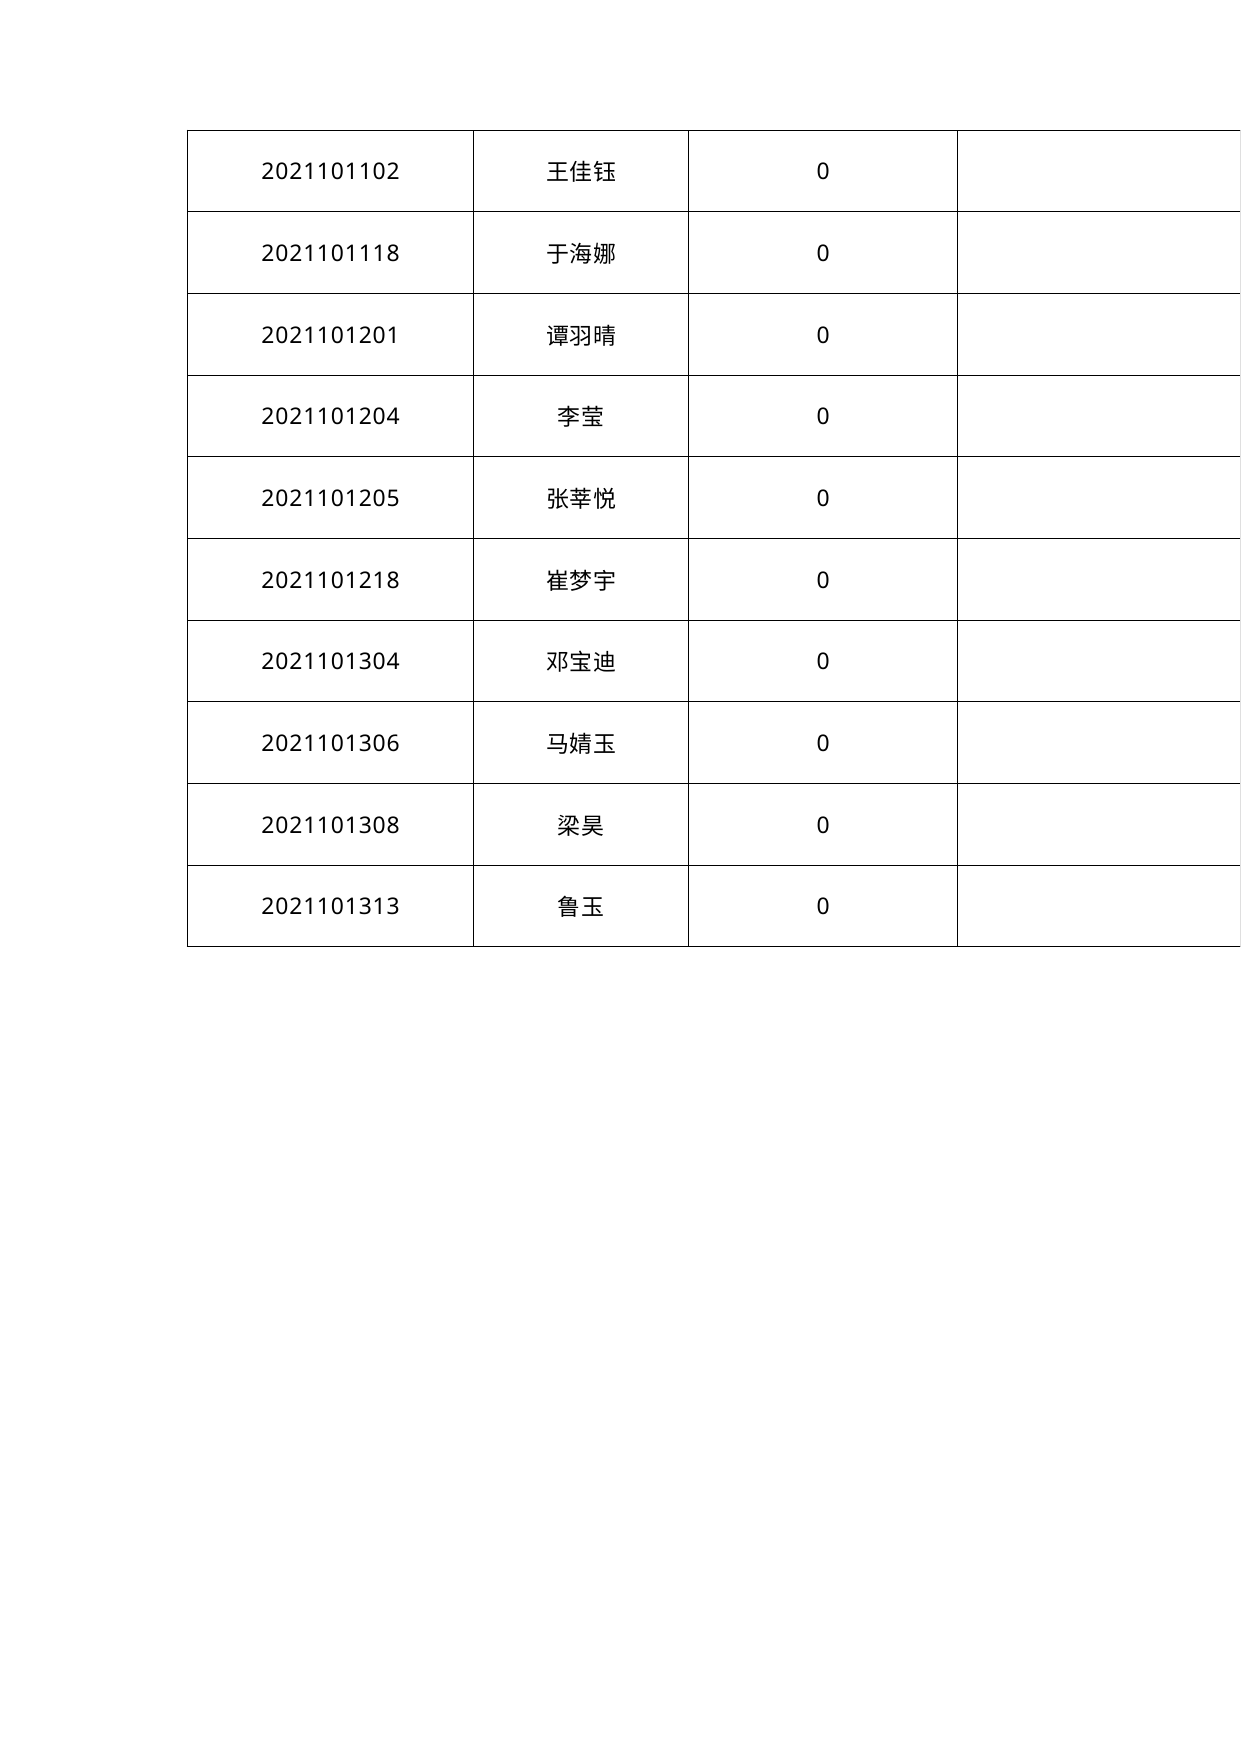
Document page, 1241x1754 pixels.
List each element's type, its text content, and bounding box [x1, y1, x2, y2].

table_cell 2021101308 [188, 784, 473, 864]
table_cell 邓宝迪 [474, 621, 688, 701]
table_cell 0 [689, 784, 957, 864]
table_cell 2021101306 [188, 702, 473, 783]
table_cell 2021101118 [188, 212, 473, 293]
table_cell 崔梦宇 [474, 539, 688, 619]
table_cell 0 [689, 621, 957, 701]
table_cell 0 [689, 376, 957, 456]
table_cell [958, 784, 1240, 864]
table_cell 2021101218 [188, 539, 473, 619]
table_cell 马婧玉 [474, 702, 688, 783]
table_cell 2021101204 [188, 376, 473, 456]
table_cell 0 [689, 212, 957, 293]
table_cell [958, 702, 1240, 783]
table_cell 张莘悦 [474, 457, 688, 538]
table_cell 谭羽晴 [474, 294, 688, 374]
table_cell [958, 539, 1240, 619]
table_cell [958, 621, 1240, 701]
table_cell 2021101205 [188, 457, 473, 538]
table_cell 2021101201 [188, 294, 473, 374]
table_cell 于海娜 [474, 212, 688, 293]
table_cell 鲁玉 [474, 866, 688, 946]
table_cell 王佳钰 [474, 131, 688, 211]
table_cell 2021101102 [188, 131, 473, 211]
table_cell 0 [689, 702, 957, 783]
table_cell [958, 131, 1240, 211]
table_cell 0 [689, 866, 957, 946]
table_cell 2021101313 [188, 866, 473, 946]
table_cell 0 [689, 539, 957, 619]
table_cell [958, 376, 1240, 456]
table_cell 0 [689, 131, 957, 211]
table_cell 李莹 [474, 376, 688, 456]
table_cell 0 [689, 294, 957, 374]
table_cell [958, 294, 1240, 374]
table_cell [958, 457, 1240, 538]
table_cell 梁昊 [474, 784, 688, 864]
table_cell 0 [689, 457, 957, 538]
table_cell 2021101304 [188, 621, 473, 701]
table_cell [958, 866, 1240, 946]
table_cell [958, 212, 1240, 293]
